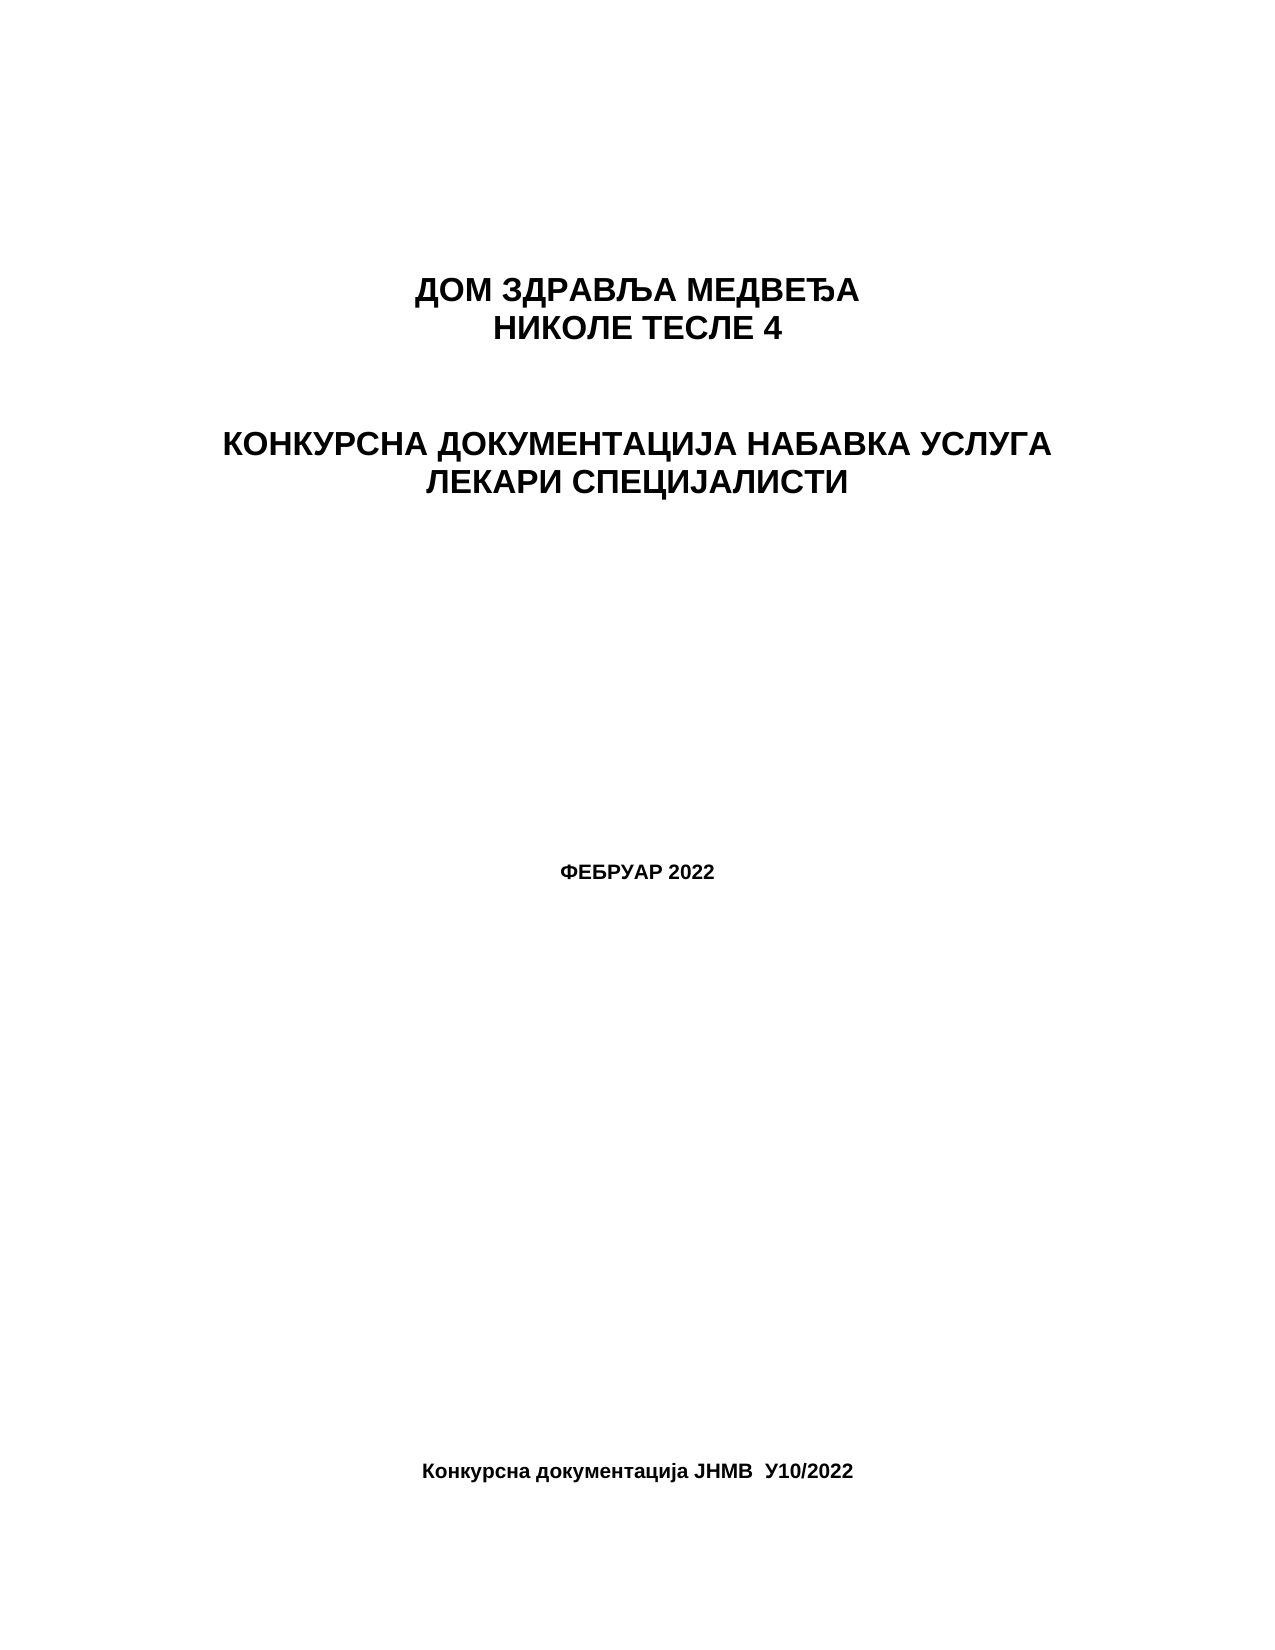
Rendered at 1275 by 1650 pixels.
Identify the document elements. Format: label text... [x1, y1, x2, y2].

text ДОМ ЗДРАВЉА МЕДВЕЂА [150, 270, 1125, 308]
text КОНКУРСНА ДОКУМЕНТАЦИЈА НАБАВКА УСЛУГА ЛЕКАРИ СПЕЦИЈАЛИСТИ [150, 423, 1125, 500]
text ФЕБРУАР 2022 [150, 860, 1125, 884]
text Конкурсна документација ЈНМВ У10/2022 [150, 1459, 1125, 1483]
text НИКОЛЕ ТЕСЛЕ 4 [150, 308, 1125, 347]
